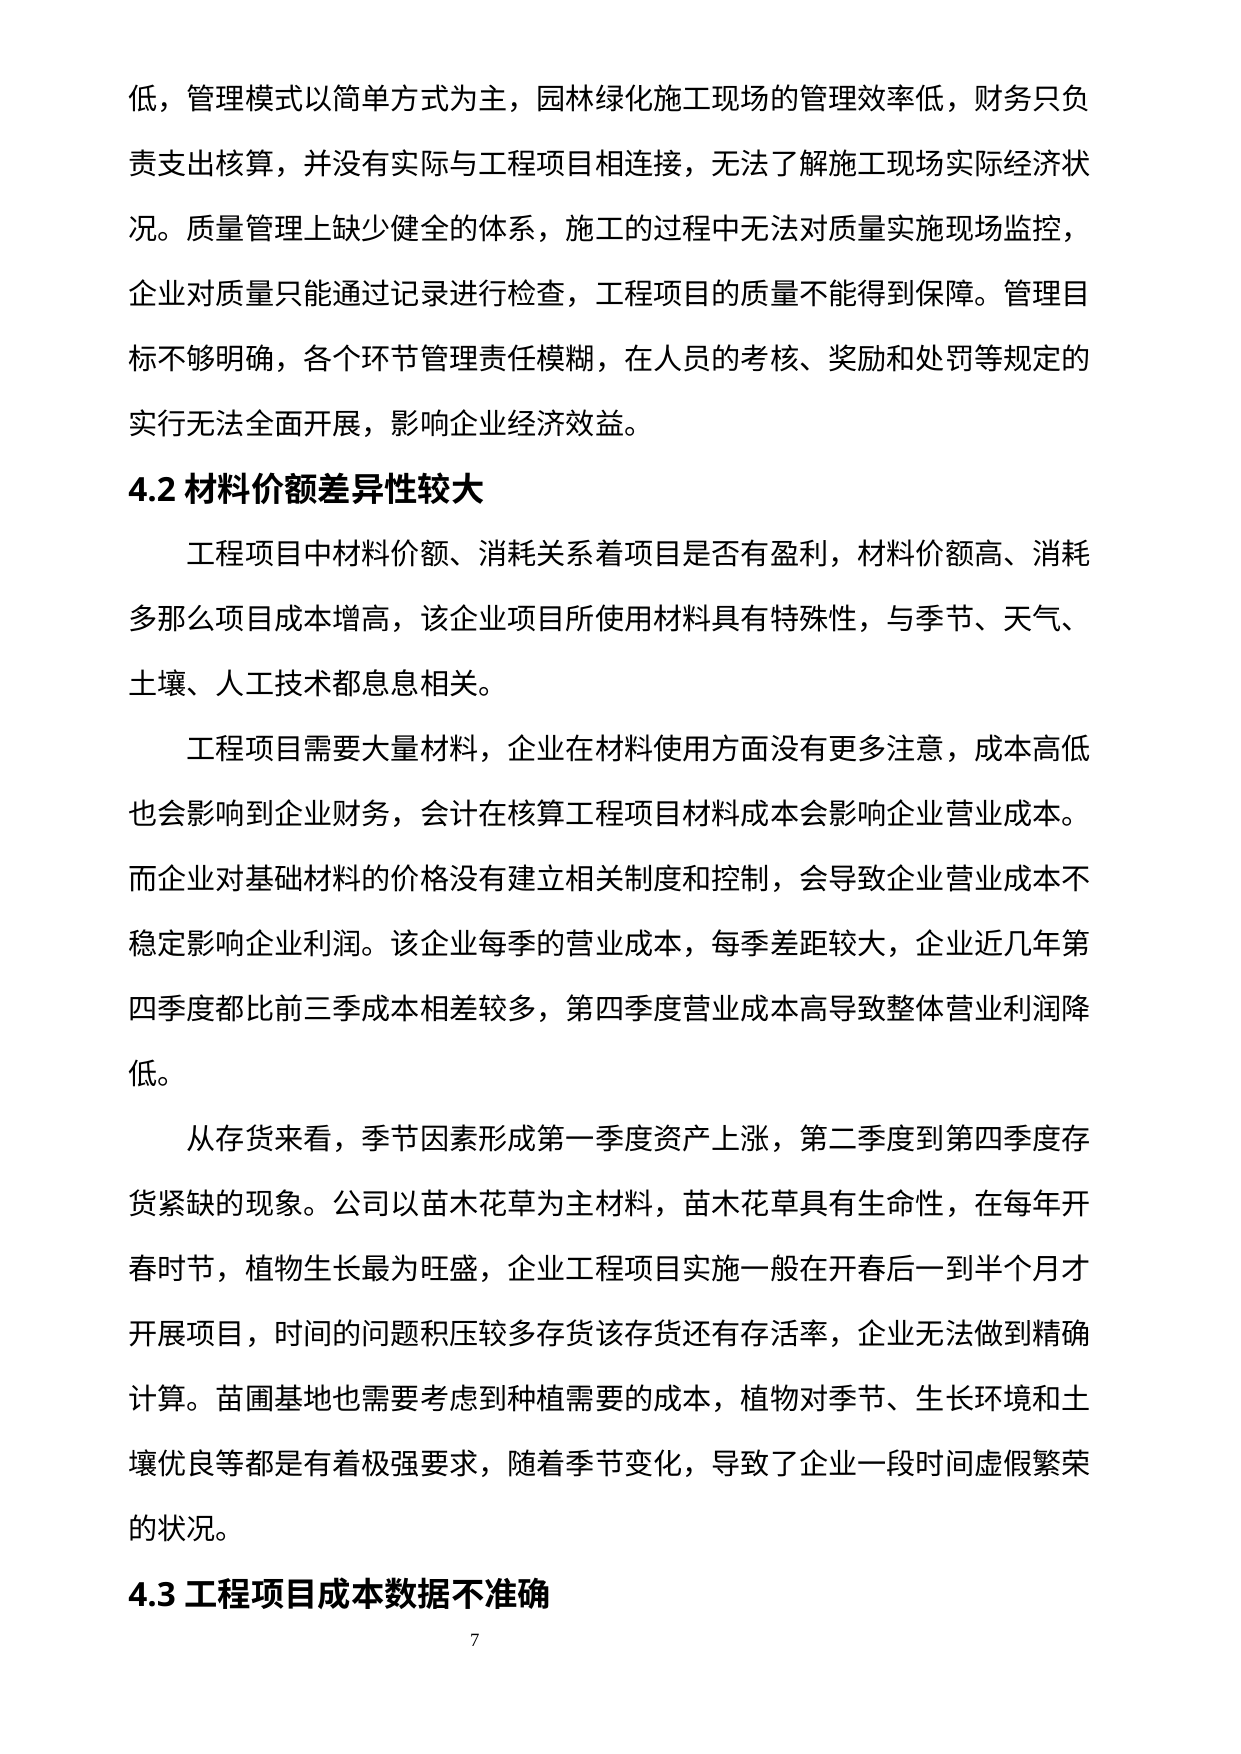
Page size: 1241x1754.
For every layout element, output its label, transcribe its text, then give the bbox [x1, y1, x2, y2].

text 从存货来看，季节因素形成第一季度资产上涨，第二季度到第四季度存货紧缺的现象。公司以苗木花草为主材料，苗木花草具有生命性，在每年开春时节，植物生长最为旺盛，企业工程项目实施一般在开春后一到半个月才开展项目，时间的问题积压较多存货该存货还有存活率，企业无法做到精确计算。苗圃基地也需要考虑到种植需要的成本，植物对季节、生长环境和土壤优良等都是有着极强要求，随着季节变化，导致了企业一段时间虚假繁荣的状况。 [128, 1104, 1112, 1559]
text 4.2 材料价额差异性较大 [128, 454, 1112, 519]
text 工程项目需要大量材料，企业在材料使用方面没有更多注意，成本高低也会影响到企业财务，会计在核算工程项目材料成本会影响企业营业成本。而企业对基础材料的价格没有建立相关制度和控制，会导致企业营业成本不稳定影响企业利润。该企业每季的营业成本，每季差距较大，企业近几年第四季度都比前三季成本相差较多，第四季度营业成本高导致整体营业利润降低。 [128, 714, 1112, 1104]
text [128, 64, 1112, 454]
text 工程项目中材料价额、消耗关系着项目是否有盈利，材料价额高、消耗多那么项目成本增高，该企业项目所使用材料具有特殊性，与季节、天气、土壤、人工技术都息息相关。 [128, 519, 1112, 714]
text 4.3 工程项目成本数据不准确 [128, 1559, 1112, 1624]
